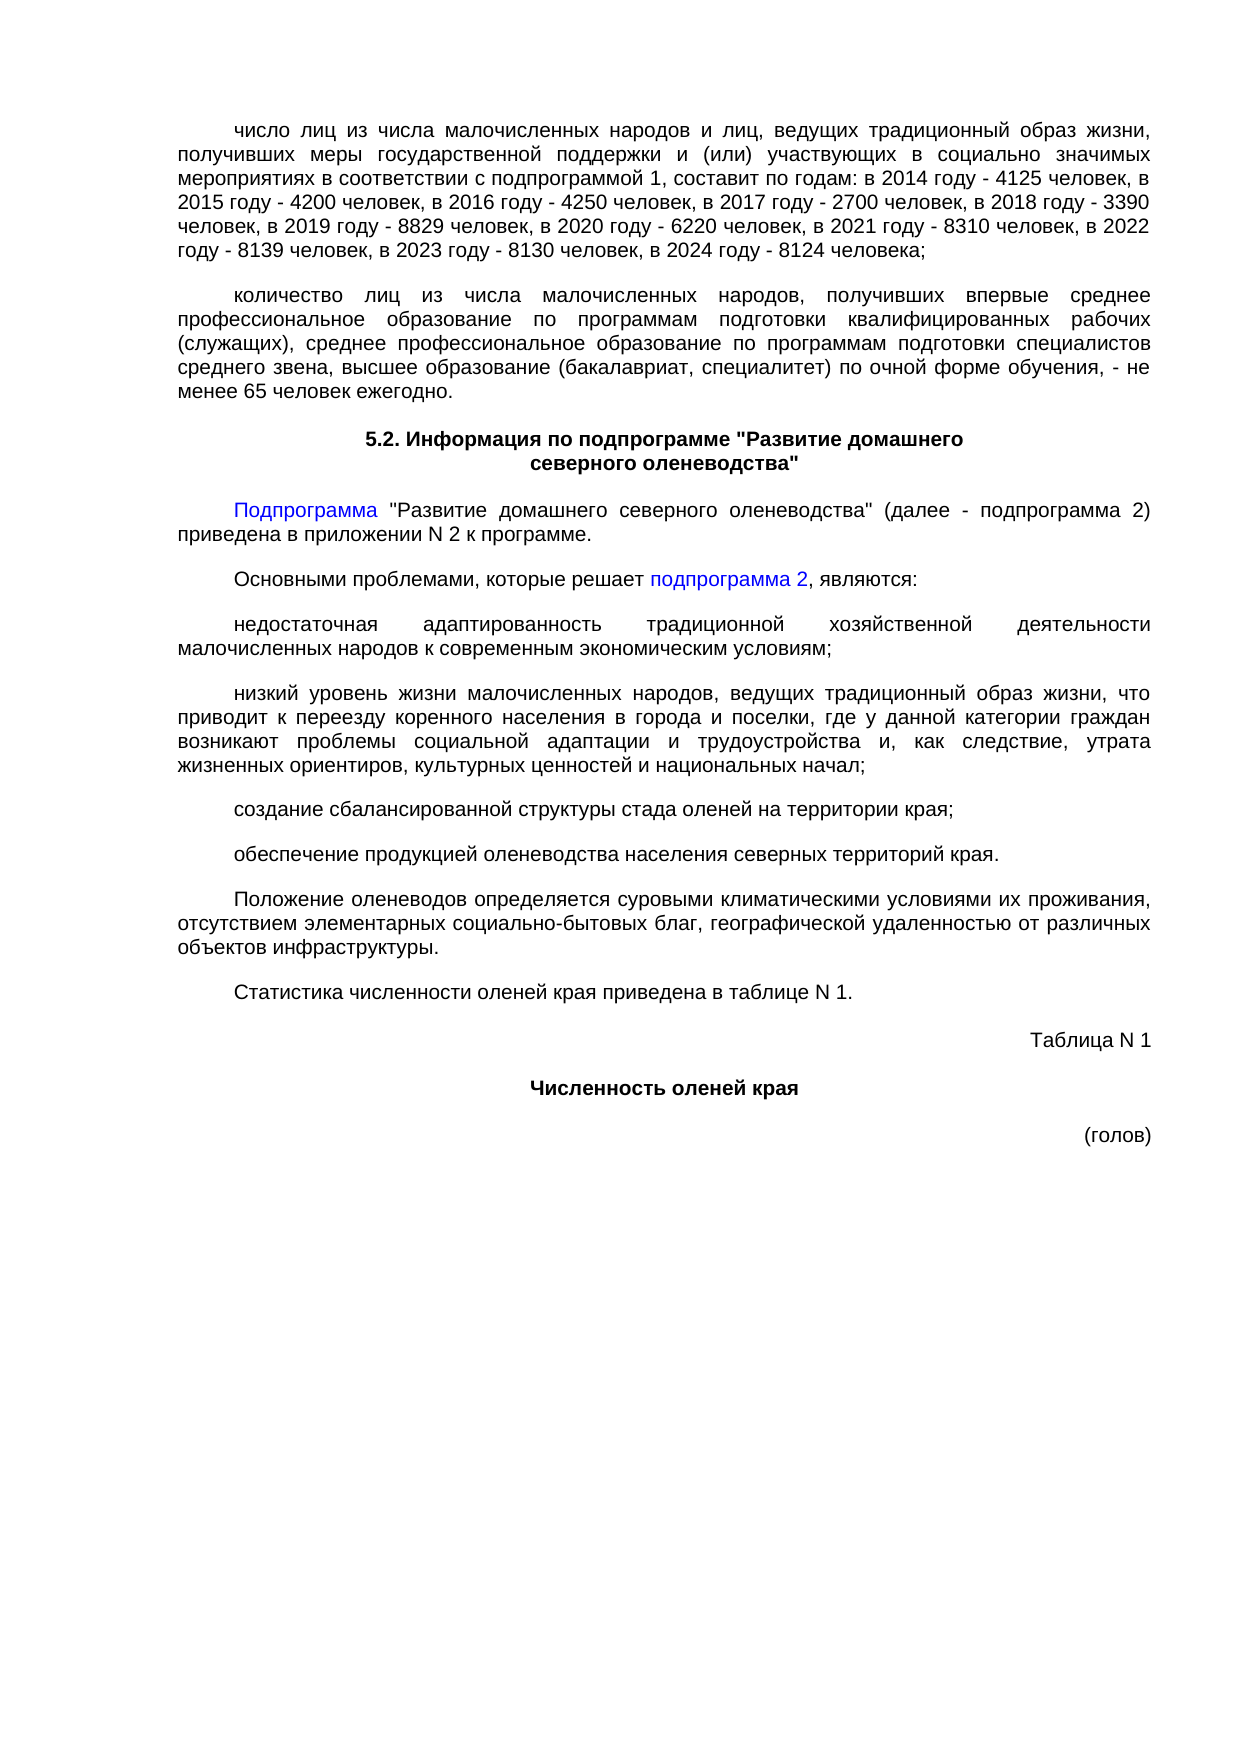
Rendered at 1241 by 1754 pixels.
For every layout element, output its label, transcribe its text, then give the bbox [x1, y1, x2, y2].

title Численность оленей края [177, 1075, 1152, 1099]
text число лиц из числа малочисленных народов и лиц, ведущих традиционный образ жизни, получивших меры государственной поддержки и (или) участвующих в социально значимых мероприятиях в соответствии с подпрограммой 1, составит по годам: в 2014 году - 4125 человек, в 2015 году - 4200 человек, в 2016 году - 4250 человек, в 2017 году - 2700 человек, в 2018 году - 3390 человек, в 2019 году - 8829 человек, в 2020 году - 6220 человек, в 2021 году - 8310 человек, в 2022 году - 8139 человек, в 2023 году - 8130 человек, в 2024 году - 8124 человека; [177, 118, 1152, 262]
text Положение оленеводов определяется суровыми климатическими условиями их проживания, отсутствием элементарных социально-бытовых благ, географической удаленностью от различных объектов инфраструктуры. [177, 887, 1152, 959]
title 5.2. Информация по подпрограмме "Развитие домашнего [177, 426, 1152, 450]
text количество лиц из числа малочисленных народов, получивших впервые среднее профессиональное образование по программам подготовки квалифицированных рабочих (служащих), среднее профессиональное образование по программам подготовки специалистов среднего звена, высшее образование (бакалавриат, специалитет) по очной форме обучения, - не менее 65 человек ежегодно. [177, 283, 1152, 402]
text обеспечение продукцией оленеводства населения северных территорий края. [177, 842, 1152, 866]
text недостаточная адаптированность традиционной хозяйственной деятельности малочисленных народов к современным экономическим условиям; [177, 612, 1152, 660]
text (голов) [177, 1123, 1152, 1147]
text Подпрограмма "Развитие домашнего северного оленеводства" (далее - подпрограмма 2) приведена в приложении N 2 к программе. [177, 498, 1152, 546]
text Статистика численности оленей края приведена в таблице N 1. [177, 979, 1152, 1003]
text низкий уровень жизни малочисленных народов, ведущих традиционный образ жизни, что приводит к переезду коренного населения в города и поселки, где у данной категории граждан возникают проблемы социальной адаптации и трудоустройства и, как следствие, утрата жизненных ориентиров, культурных ценностей и национальных начал; [177, 681, 1152, 776]
text Таблица N 1 [177, 1027, 1152, 1051]
title северного оленеводства" [177, 450, 1152, 474]
text Основными проблемами, которые решает подпрограмма 2, являются: [177, 567, 1152, 591]
text создание сбалансированной структуры стада оленей на территории края; [177, 797, 1152, 821]
